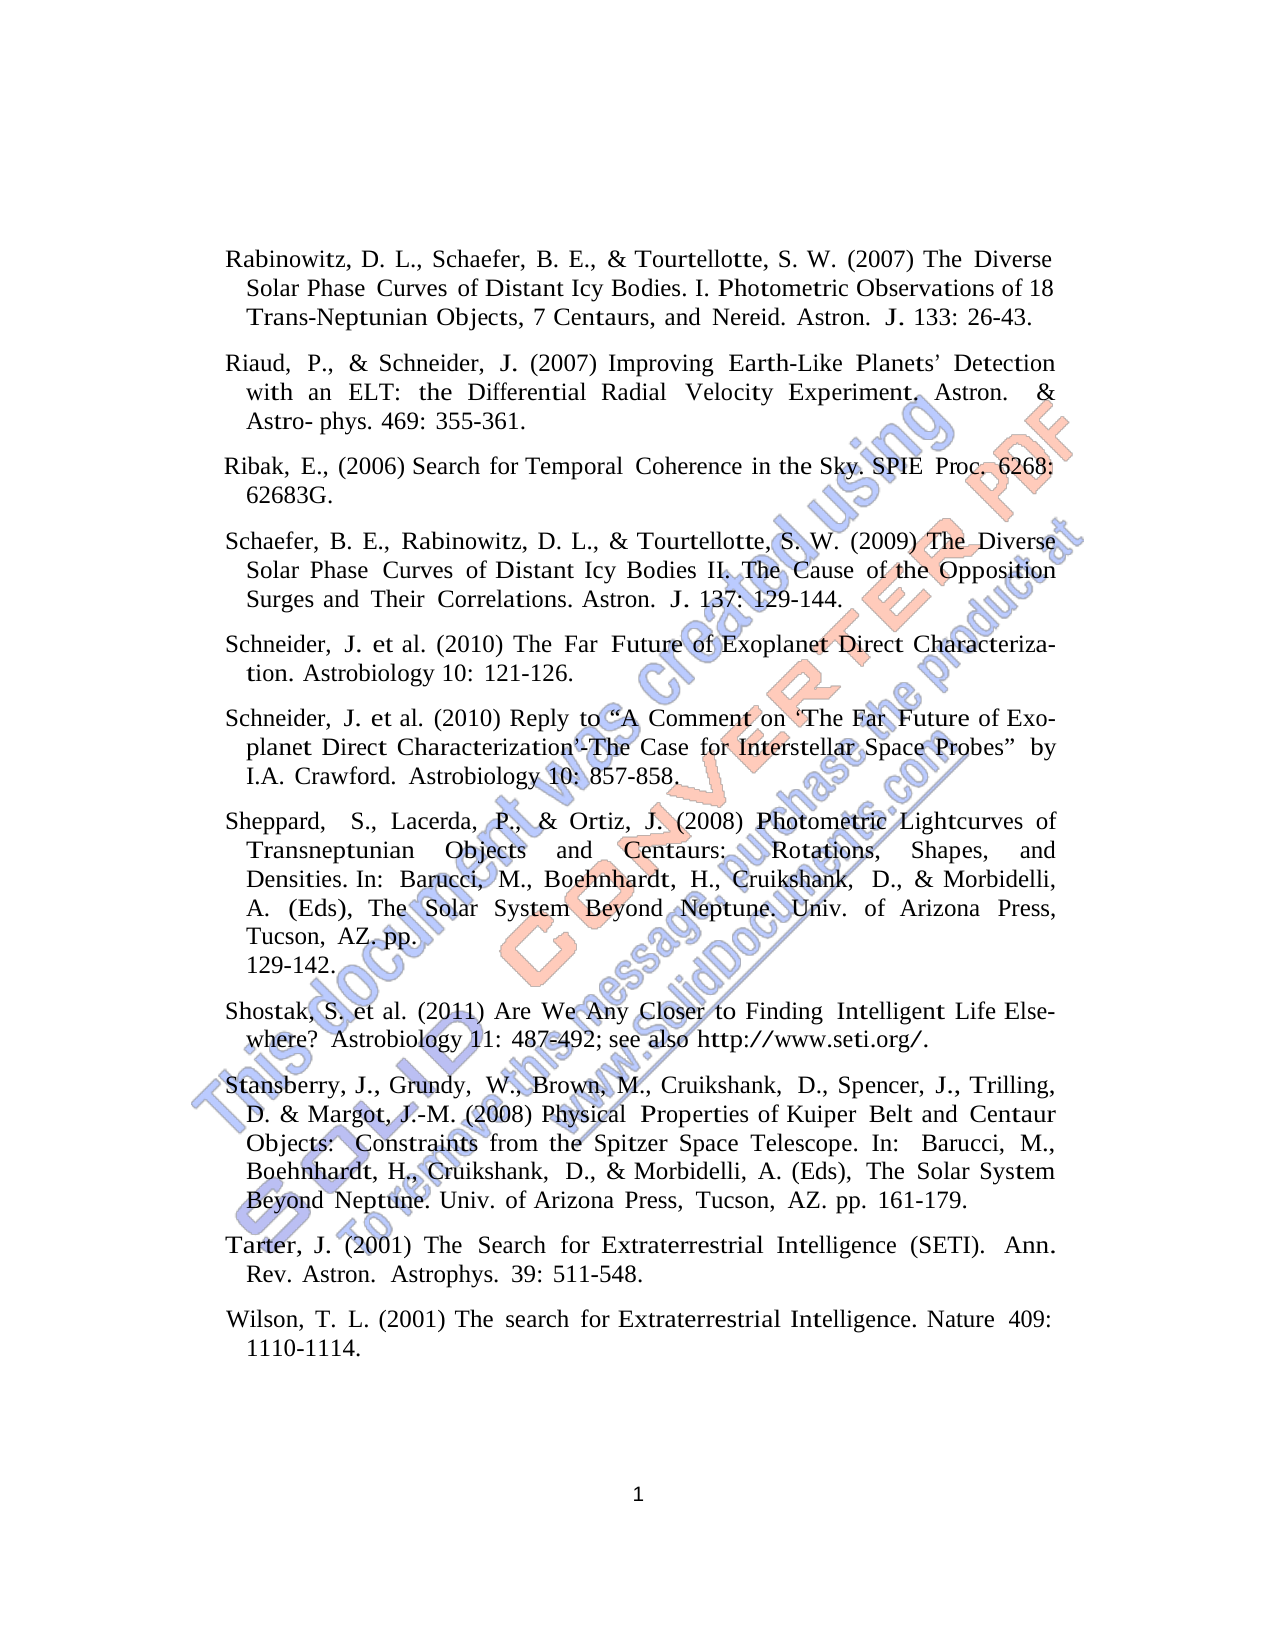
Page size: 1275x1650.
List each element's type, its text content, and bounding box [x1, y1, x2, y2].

text Tarter, J. (2001) The Search for Extraterrestrial Intelligence (SETI). Ann. Rev. Astron. Astrophys. 39: 511-548. [225, 1230, 1057, 1288]
text Schneider, J. et al. (2010) The Far Future of Exoplanet Direct Characteriza- tion. Astrobiology 10: 121-126. [225, 629, 1056, 686]
text Wilson, T. L. (2001) The search for Extraterrestrial Intelligence. Nature 409: [221, 1304, 1056, 1333]
text Rabinowitz, D. L., Schaefer, B. E., & Tourtellotte, S. W. (2007) The Diverse [221, 244, 1056, 273]
text Schaefer, B. E., Rabinowitz, D. L., & Tourtellotte, S. W. (2009) The Diverse Solar Phase Curves of Distant Icy Bodies II. The Cause of the Opposition Surges and Their Correlations. Astron. J. 137: 129-144. [225, 526, 1056, 612]
text Schneider, J. et al. (2010) Reply to “A Comment on ‘The Far Future of Exo- planet Direct Characterization’-The Case for Interstellar Space Probes” by I.A. Crawford. Astrobiology 10: 857-858. [225, 703, 1056, 790]
picture [191, 394, 1084, 1256]
text 1110-1114. [246, 1333, 1098, 1362]
text Shostak, S. et al. (2011) Are We Any Closer to Finding Intelligent Life Else- where? Astrobiology 11: 487-492; see also http://www.seti.org/. [225, 996, 1056, 1053]
text 62683G. [246, 480, 1098, 509]
text Sheppard, S., Lacerda, P., & Ortiz, J. (2008) Photometric Lightcurves of Transneptunian Objects and Centaurs: Rotations, Shapes, and Densities. In: Barucci, M., Boehnhardt, H., Cruikshank, D., & Morbidelli, A. (Eds), The Solar System Beyond Neptune. Univ. of Arizona Press, Tucson, AZ. pp. [225, 806, 1056, 950]
text Ribak, E., (2006) Search for Temporal Coherence in the Sky. SPIE Proc. 6268: [221, 451, 1056, 480]
text Riaud, P., & Schneider, J. (2007) Improving Earth-Like Planets’ Detection with an ELT: the Differential Radial Velocity Experiment. Astron. & Astro- phys. 469: 355-361. [225, 348, 1056, 434]
text Stansberry, J., Grundy, W., Brown, M., Cruikshank, D., Spencer, J., Trilling, D. & Margot, J.-M. (2008) Physical Properties of Kuiper Belt and Centaur Objects: Constraints from the Spitzer Space Telescope. In: Barucci, M., Boehnhardt, H., Cruikshank, D., & Morbidelli, A. (Eds), The Solar System Beyond Neptune. Univ. of Arizona Press, Tucson, AZ. pp. 161-179. [225, 1070, 1056, 1214]
text Trans-Neptunian Objects, 7 Centaurs, and Nereid. Astron. J. 133: 26-43. [246, 302, 1098, 331]
text Solar Phase Curves of Distant Icy Bodies. I. Photometric Observations of 18 [246, 273, 1098, 302]
text 129-142. [246, 950, 1098, 979]
